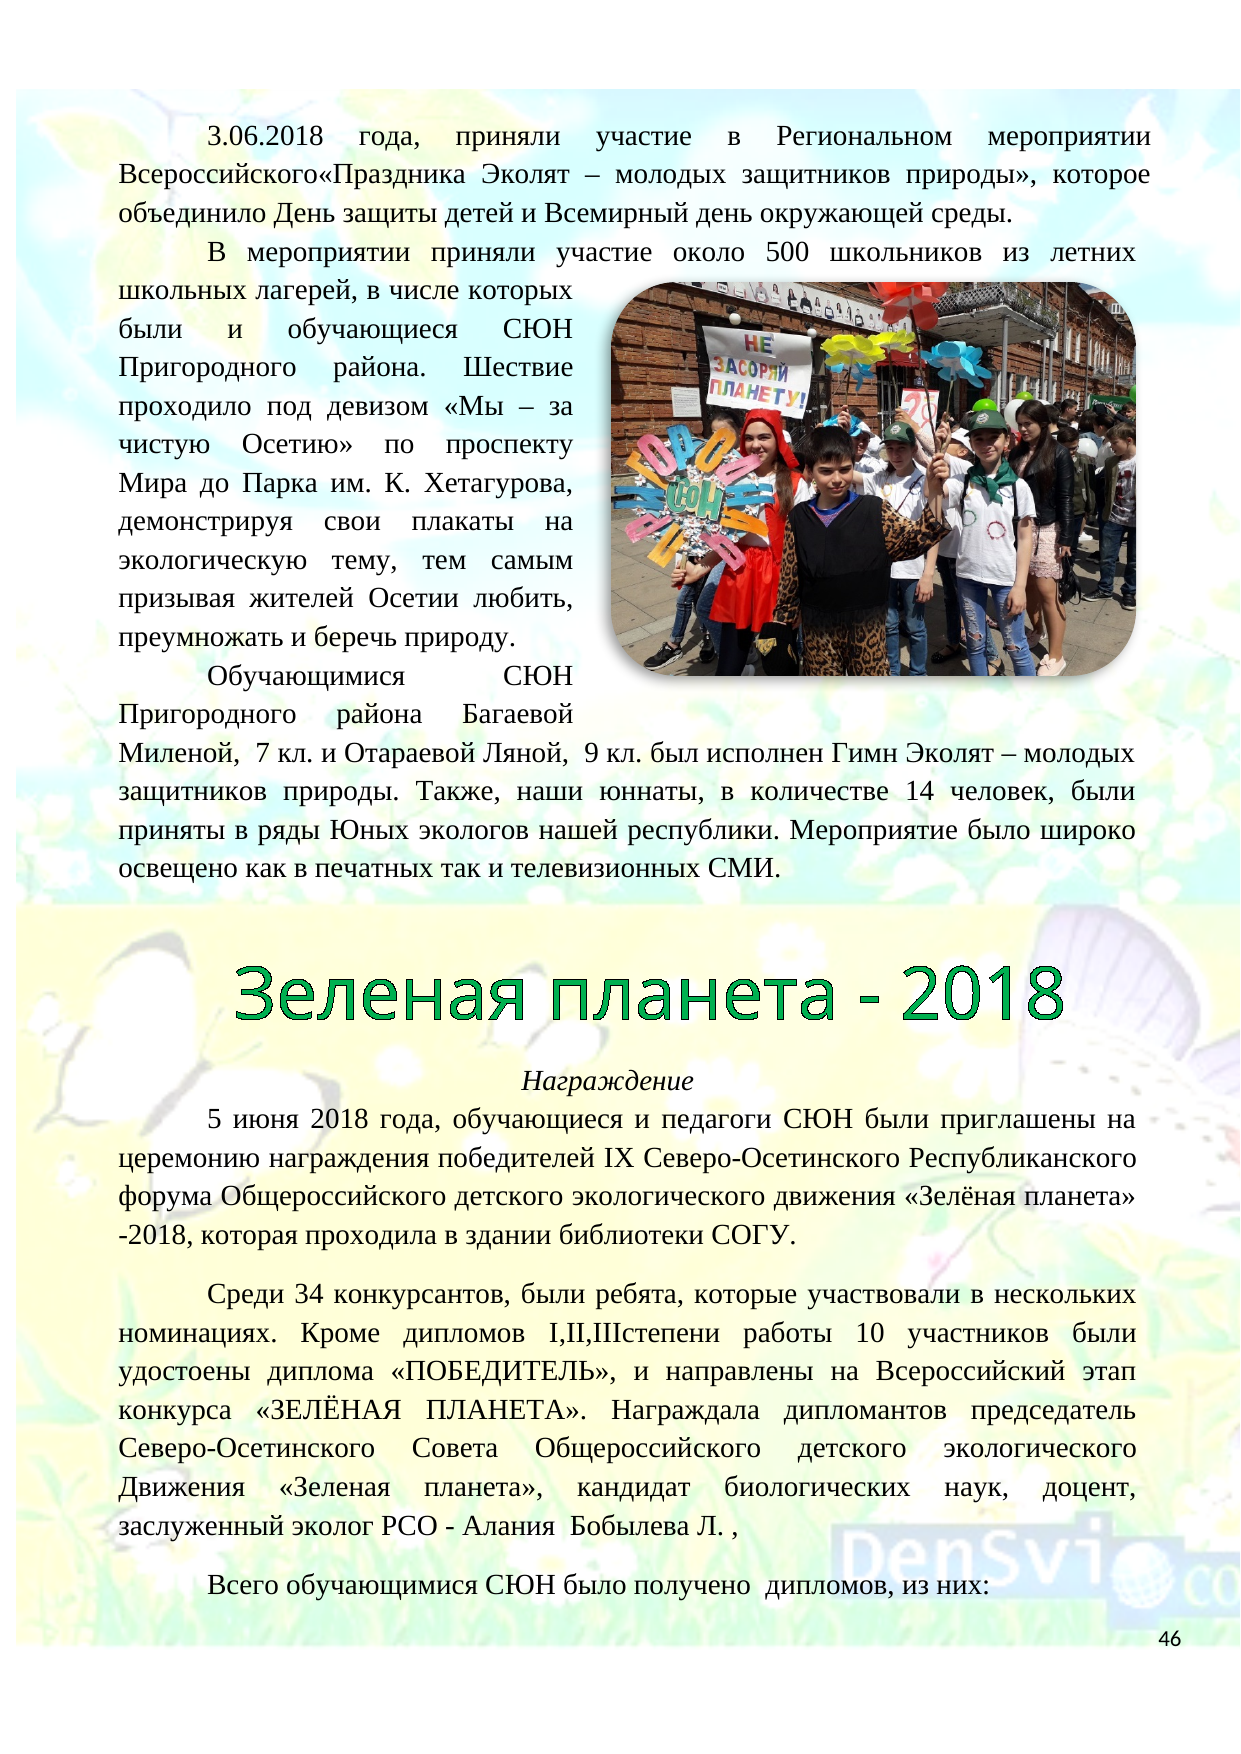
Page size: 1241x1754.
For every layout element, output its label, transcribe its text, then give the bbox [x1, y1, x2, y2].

text Среди 34 конкурсантов, были ребята, которые участвовали в нескольких номинациях. Кроме дипломов I,II,IIIстепени работы 10 участников были удостоены диплома «ПОБЕДИТЕЛЬ», и направлены на Всероссийский этап конкурса «ЗЕЛЁНАЯ ПЛАНЕТА». Награждала дипломантов председатель Северо-Осетинского Совета Общероссийского детского экологического Движения «Зеленая планета», кандидат биологических наук, доцент, заслуженный эколог РСО - Алания Бобылева Л. , [118, 1276, 1137, 1541]
text 3.06.2018 года, приняли участие в Региональном мероприятии Всероссийского«Праздника Эколят – молодых защитников природы», которое объединило День защиты детей и Всемирный день окружающей среды. [118, 118, 1152, 229]
text Всего обучающимися СЮН было получено дипломов, из них: [118, 1567, 1137, 1601]
text Обучающимися СЮН Пригородного района Багаевой Миленой, 7 кл. и Отараевой Ляной, 9 кл. был исполнен Гимн Эколят – молодых защитников природы. Также, наши юннаты, в количестве 14 человек, были приняты в ряды Юных экологов нашей республики. Мероприятие было широко освещено как в печатных так и телевизионных СМИ. [118, 658, 1137, 884]
text 5 июня 2018 года, обучающиеся и педагоги СЮН были приглашены на церемонию награждения победителей IX Северо-Осетинского Республиканского форума Общероссийского детского экологического движения «Зелёная планета» -2018, которая проходила в здании библиотеки СОГУ. [118, 1101, 1137, 1251]
picture [611, 282, 1137, 676]
text Награждение [177, 1063, 1137, 1096]
